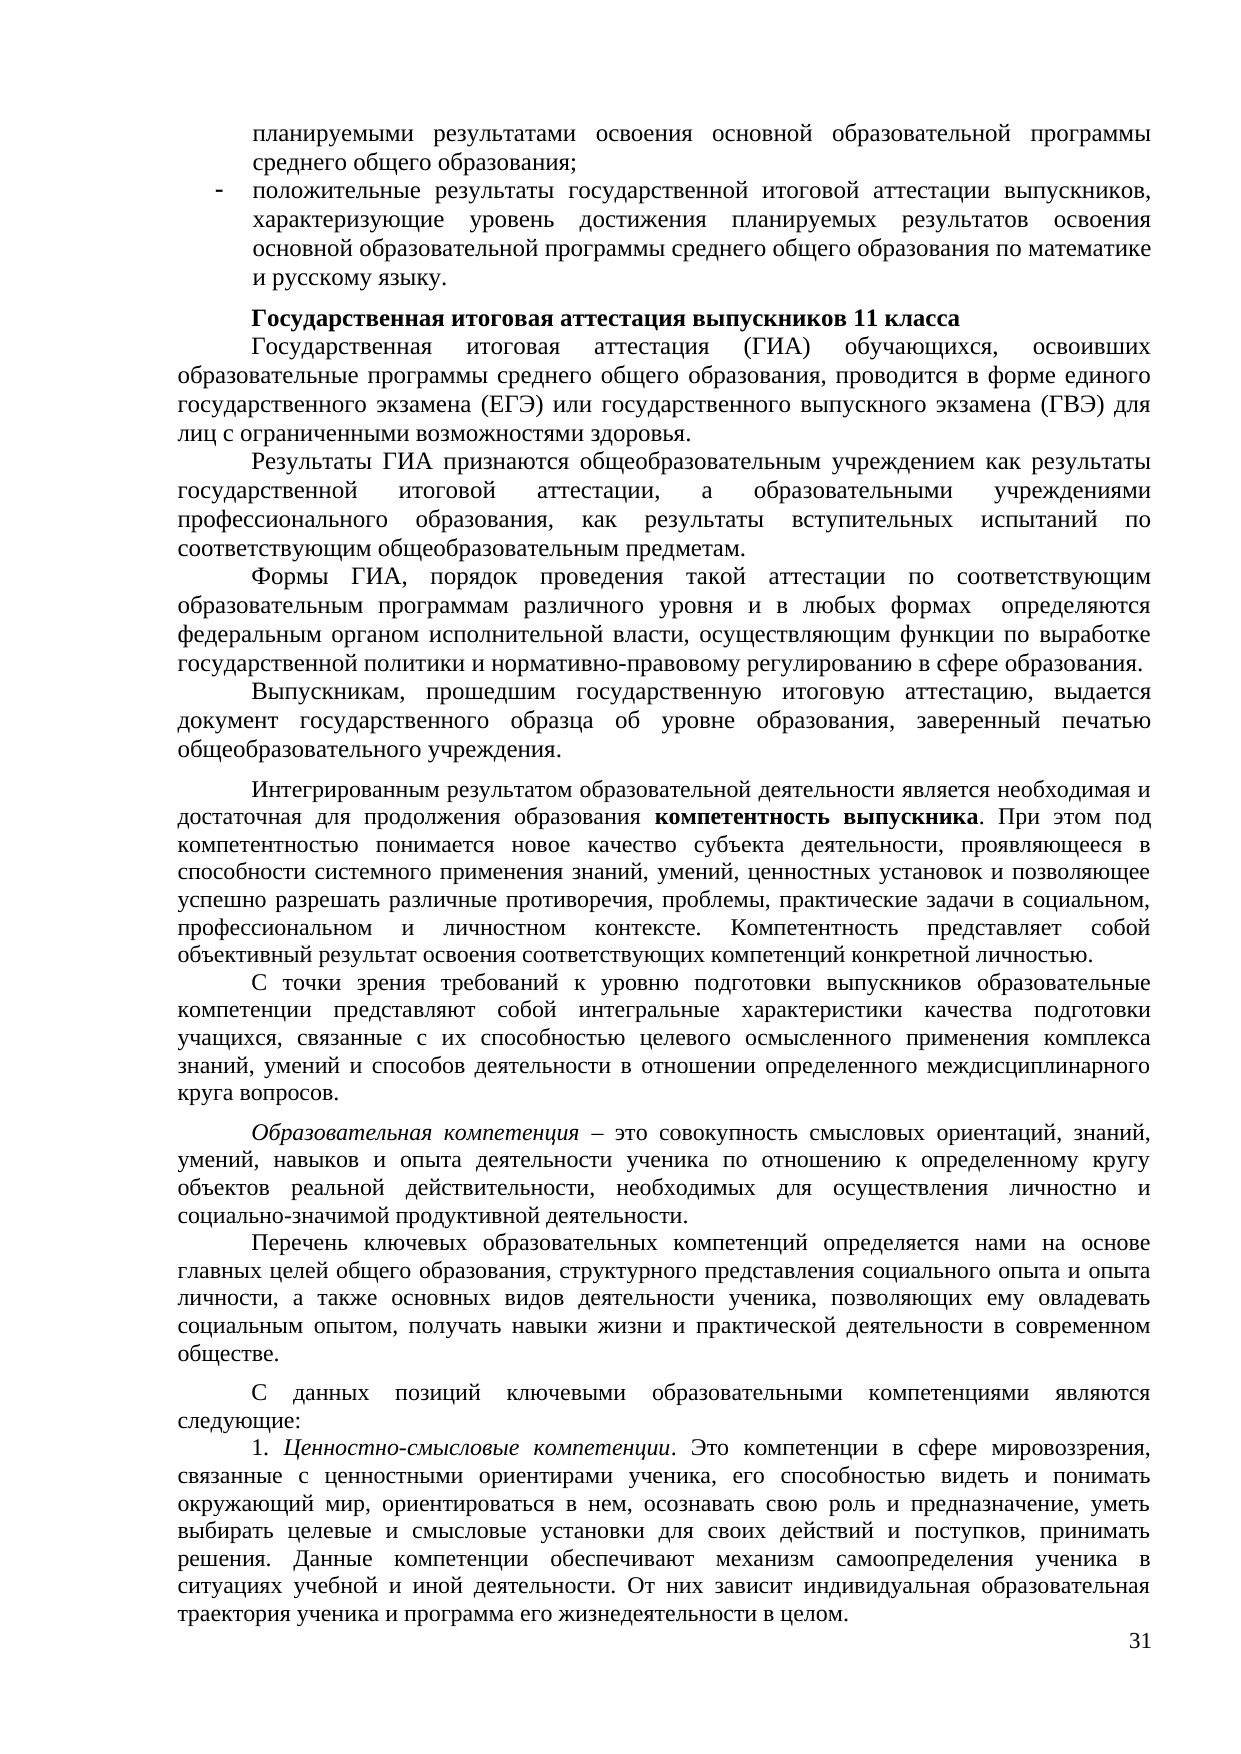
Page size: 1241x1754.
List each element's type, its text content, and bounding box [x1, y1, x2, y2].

text Государственная итоговая аттестация (ГИА) обучающихся, освоивших образовательные программы среднего общего образования, проводится в форме единого государственного экзамена (ЕГЭ) или государственного выпускного экзамена (ГВЭ) для лиц с ограниченными возможностями здоровья. [177, 331, 1152, 446]
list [215, 118, 1152, 176]
text Результаты ГИА признаются общеобразовательным учреждением как результаты государственной итоговой аттестации, а образовательными учреждениями профессионального образования, как результаты вступительных испытаний по соответствующим общеобразовательным предметам. [177, 446, 1152, 561]
text Государственная итоговая аттестация выпускников 11 класса [177, 303, 1152, 331]
text Интегрированным результатом образовательной деятельности является необходимая и достаточная для продолжения образования компетентность выпускника. При этом под компетентностью понимается новое качество субъекта деятельности, проявляющееся в способности системного применения знаний, умений, ценностных установок и позволяющее успешно разрешать различные противоречия, проблемы, практические задачи в социальном, профессиональном и личностном контексте. Компетентность представляет собой объективный результат освоения соответствующих компетенций конкретной личностью. [177, 774, 1152, 968]
text 1. Ценностно-смысловые компетенции. Это компетенции в сфере мировоззрения, связанные с ценностными ориентирами ученика, его способностью видеть и понимать окружающий мир, ориентироваться в нем, осознавать свою роль и предназначение, уметь выбирать целевые и смысловые установки для своих действий и поступков, принимать решения. Данные компетенции обеспечивают механизм самоопределения ученика в ситуациях учебной и иной деятельности. От них зависит индивидуальная образовательная траектория ученика и программа его жизнедеятельности в целом. [177, 1433, 1152, 1627]
text Образовательная компетенция – это совокупность смысловых ориентаций, знаний, умений, навыков и опыта деятельности ученика по отношению к определенному кругу объектов реальной действительности, необходимых для осуществления личностно и социально-значимой продуктивной деятельности. [177, 1118, 1152, 1228]
list положительные результаты государственной итоговой аттестации выпускников, характеризующие уровень достижения планируемых результатов освоения основной образовательной программы среднего общего образования по математике и русскому языку. [215, 176, 1152, 291]
text Перечень ключевых образовательных компетенций определяется нами на основе главных целей общего образования, структурного представления социального опыта и опыта личности, а также основных видов деятельности ученика, позволяющих ему овладевать социальным опытом, получать навыки жизни и практической деятельности в современном обществе. [177, 1228, 1152, 1366]
text Выпускникам, прошедшим государственную итоговую аттестацию, выдается документ государственного образца об уровне образования, заверенный печатью общеобразовательного учреждения. [177, 676, 1152, 763]
text С точки зрения требований к уровню подготовки выпускников образовательные компетенции представляют собой интегральные характеристики качества подготовки учащихся, связанные с их способностью целевого осмысленного применения комплекса знаний, умений и способов деятельности в отношении определенного междисциплинарного круга вопросов. [177, 968, 1152, 1106]
text Формы ГИА, порядок проведения такой аттестации по соответствующим образовательным программам различного уровня и в любых формах определяются федеральным органом исполнительной власти, осуществляющим функции по выработке государственной политики и нормативно-правовому регулированию в сфере образования. [177, 561, 1152, 676]
text С данных позиций ключевыми образовательными компетенциями являются следующие: [177, 1378, 1152, 1433]
